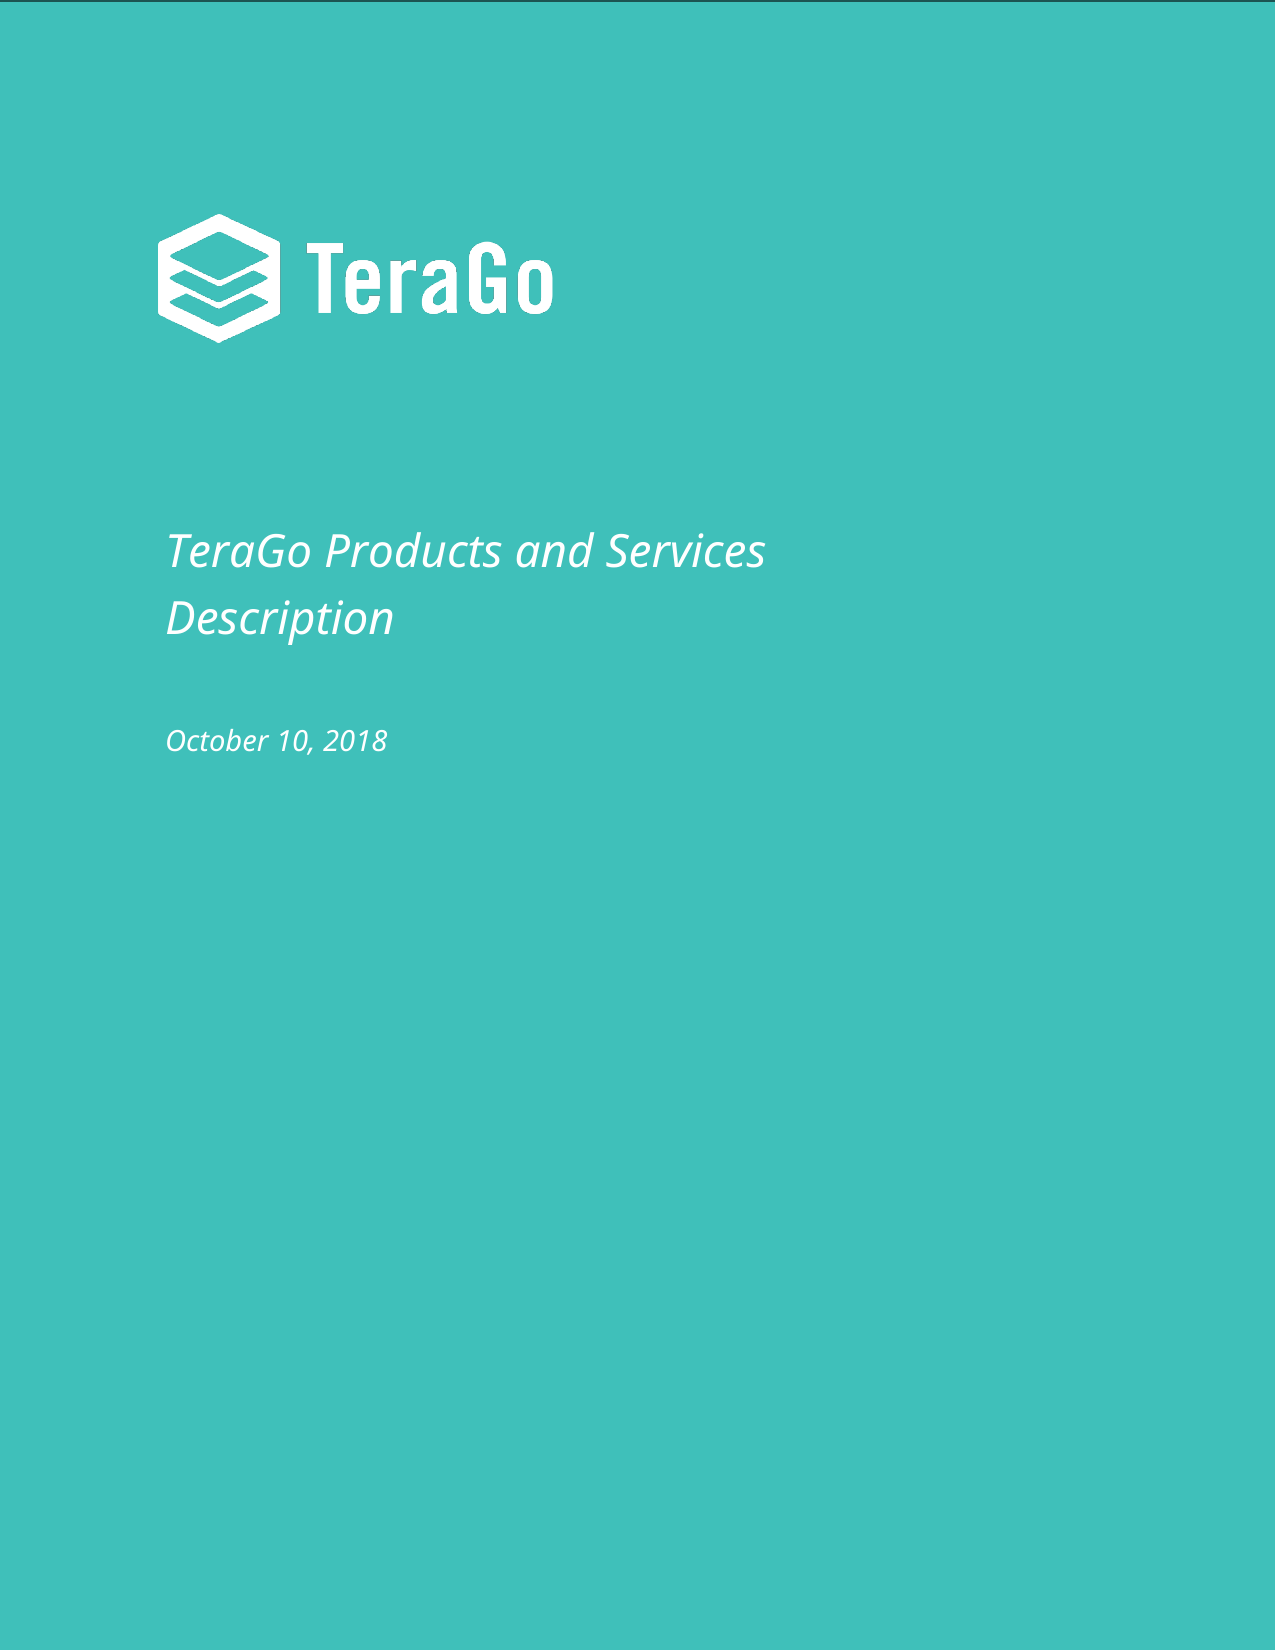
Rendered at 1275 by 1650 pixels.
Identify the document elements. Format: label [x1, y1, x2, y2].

picture [150, 180, 560, 380]
